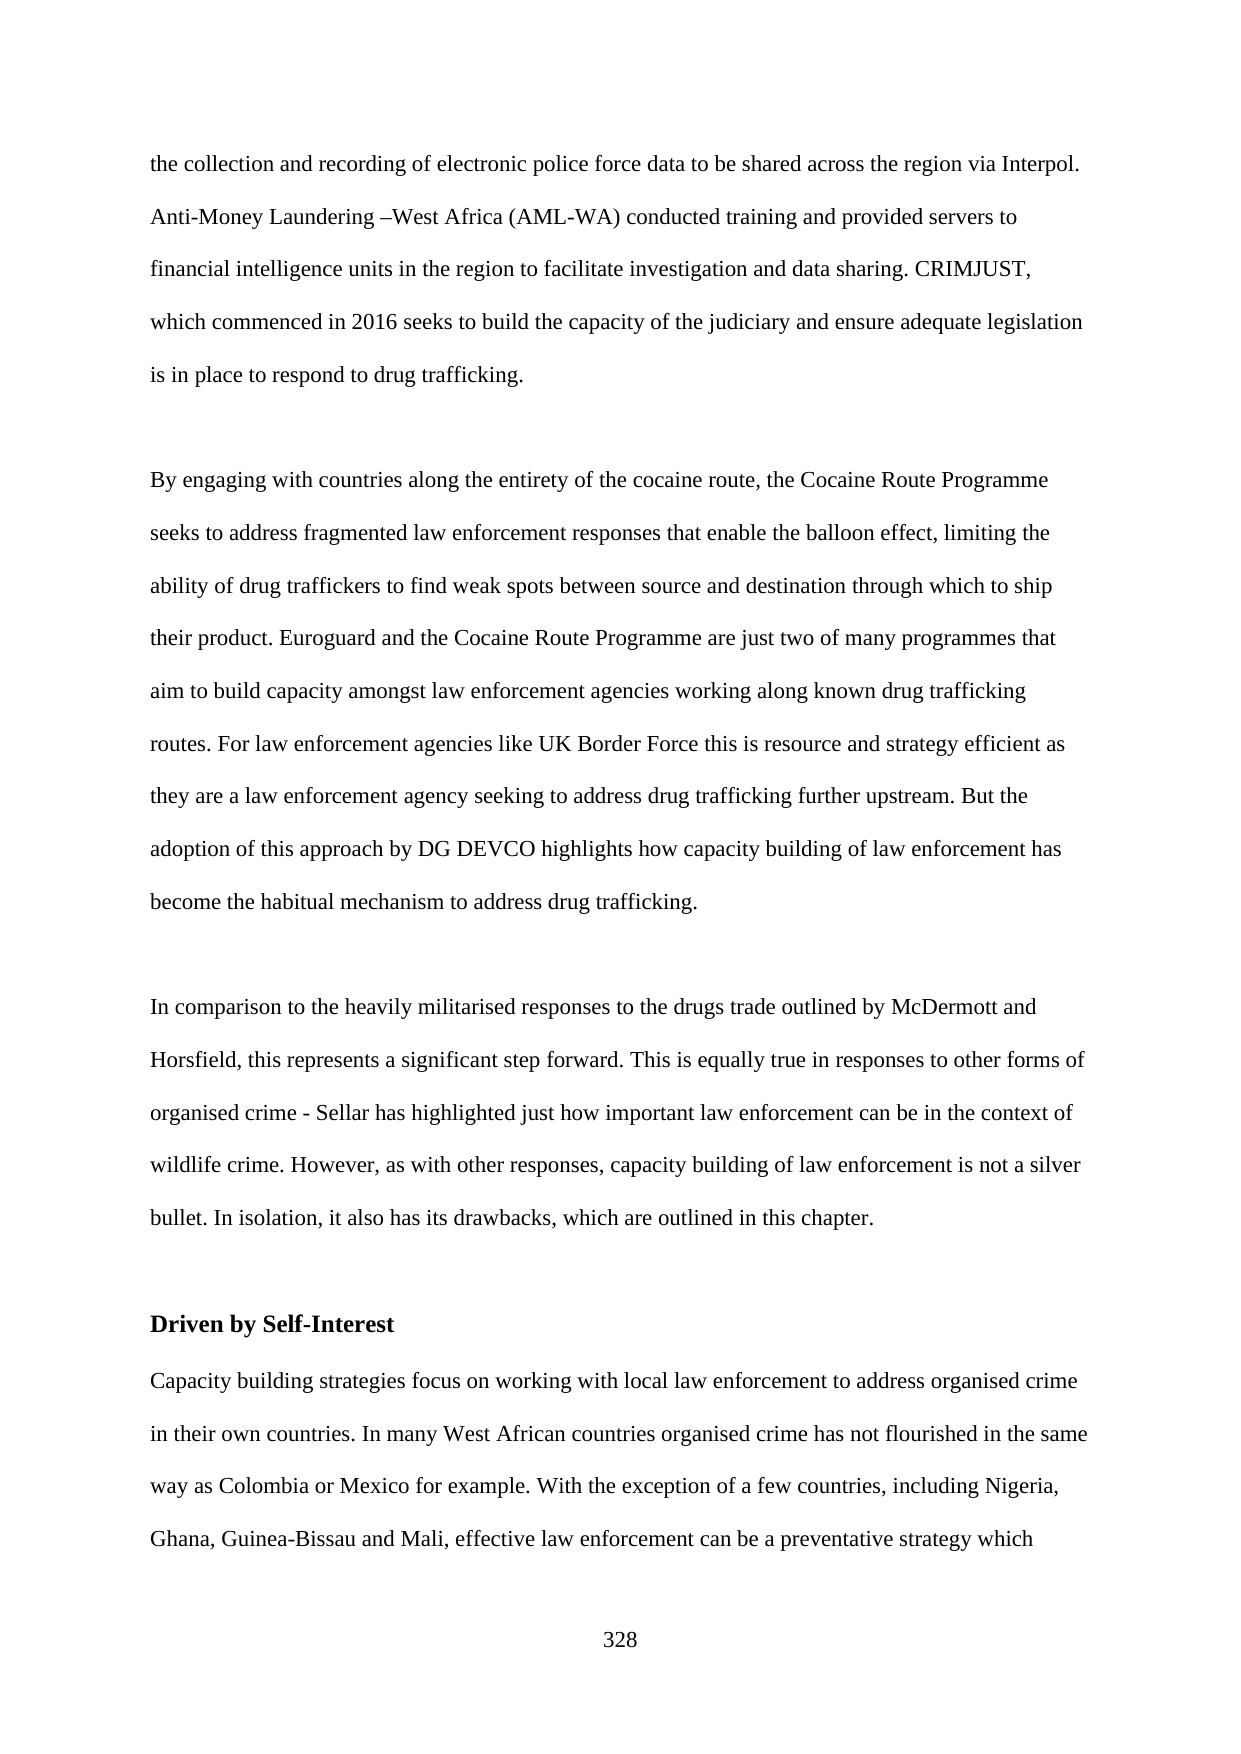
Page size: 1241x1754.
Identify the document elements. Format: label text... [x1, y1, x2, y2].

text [150, 1367, 1090, 1552]
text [150, 150, 1090, 387]
text By engaging with countries along the entirety of the cocaine route, the Cocaine Route Programme seeks to address fragmented law enforcement responses that enable the balloon effect, limiting the ability of drug traffickers to find weak spots between source and destination through which to ship their product. Euroguard and the Cocaine Route Programme are just two of many programmes that aim to build capacity amongst law enforcement agencies working along known drug trafficking routes. For law enforcement agencies like UK Border Force this is resource and strategy efficient as they are a law enforcement agency seeking to address drug trafficking further upstream. But the adoption of this approach by DG DEVCO highlights how capacity building of law enforcement has become the habitual mechanism to address drug trafficking. [150, 466, 1090, 914]
text Driven by Self-Interest [150, 1309, 1090, 1338]
text In comparison to the heavily militarised responses to the drugs trade outlined by McDermott and Horsfield, this represents a significant step forward. This is equally true in responses to other forms of organised crime - Sellar has highlighted just how important law enforcement can be in the context of wildlife crime. However, as with other responses, capacity building of law enforcement is not a silver bullet. In isolation, it also has its drawbacks, which are outlined in this chapter. [150, 993, 1090, 1231]
